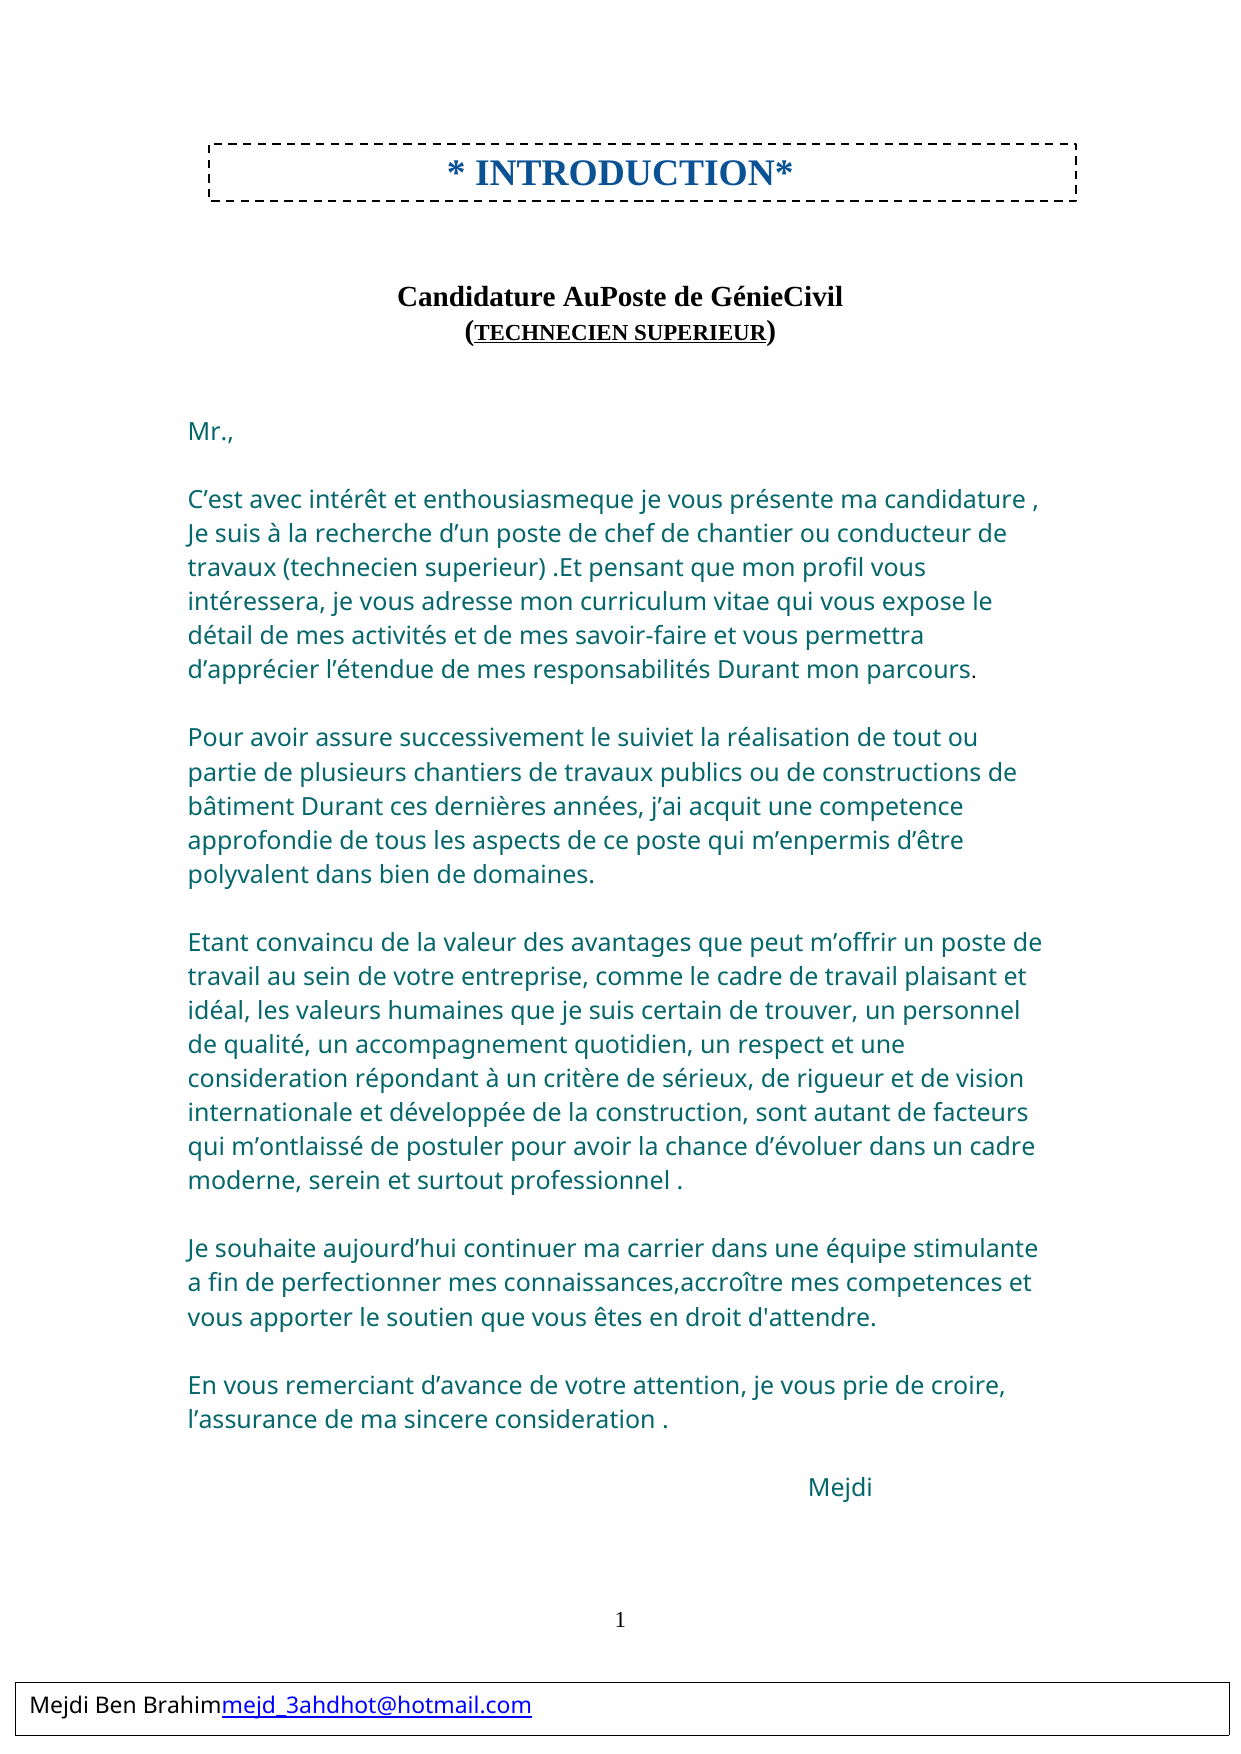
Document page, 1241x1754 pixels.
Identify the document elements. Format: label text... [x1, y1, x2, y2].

text Candidature AuPoste de GénieCivil [187, 279, 1053, 313]
text * INTRODUCTION* [187, 150, 1053, 193]
text Je suis à la recherche d’un poste de chef de chantier ou conducteur de travaux (technecien superieur) .Et pensant que mon profil vous intéressera, je vous adresse mon curriculum vitae qui vous expose le détail de mes activités et de mes savoir-faire et vous permettra d’apprécier l’étendue de mes responsabilités Durant mon parcours. [187, 516, 1053, 686]
text (TECHNECIEN SUPERIEUR) [187, 313, 1053, 346]
text Etant convaincu de la valeur des avantages que peut m’offrir un poste de travail au sein de votre entreprise, comme le cadre de travail plaisant et idéal, les valeurs humaines que je suis certain de trouver, un personnel de qualité, un accompagnement quotidien, un respect et une consideration répondant à un critère de sérieux, de rigueur et de vision internationale et développée de la construction, sont autant de facteurs qui m’ontlaissé de postuler pour avoir la chance d’évoluer dans un cadre moderne, serein et surtout professionnel . [187, 890, 1053, 1197]
text Je souhaite aujourd’hui continuer ma carrier dans une équipe stimulante a fin de perfectionner mes connaissances,accroître mes competences et vous apporter le soutien que vous êtes en droit d'attendre. En vous remerciant d’avance de votre attention, je vous prie de croire, l’assurance de ma sincere consideration . [187, 1197, 1053, 1435]
text Pour avoir assure successivement le suiviet la réalisation de tout ou partie de plusieurs chantiers de travaux publics ou de constructions de bâtiment Durant ces dernières années, j’ai acquit une competence approfondie de tous les aspects de ce poste qui m’enpermis d’être polyvalent dans bien de domaines. [187, 720, 1053, 890]
text Mejdi [187, 1469, 1053, 1503]
text Mr., [187, 413, 1053, 448]
text C’est avec intérêt et enthousiasmeque je vous présente ma candidature , [187, 482, 1053, 516]
